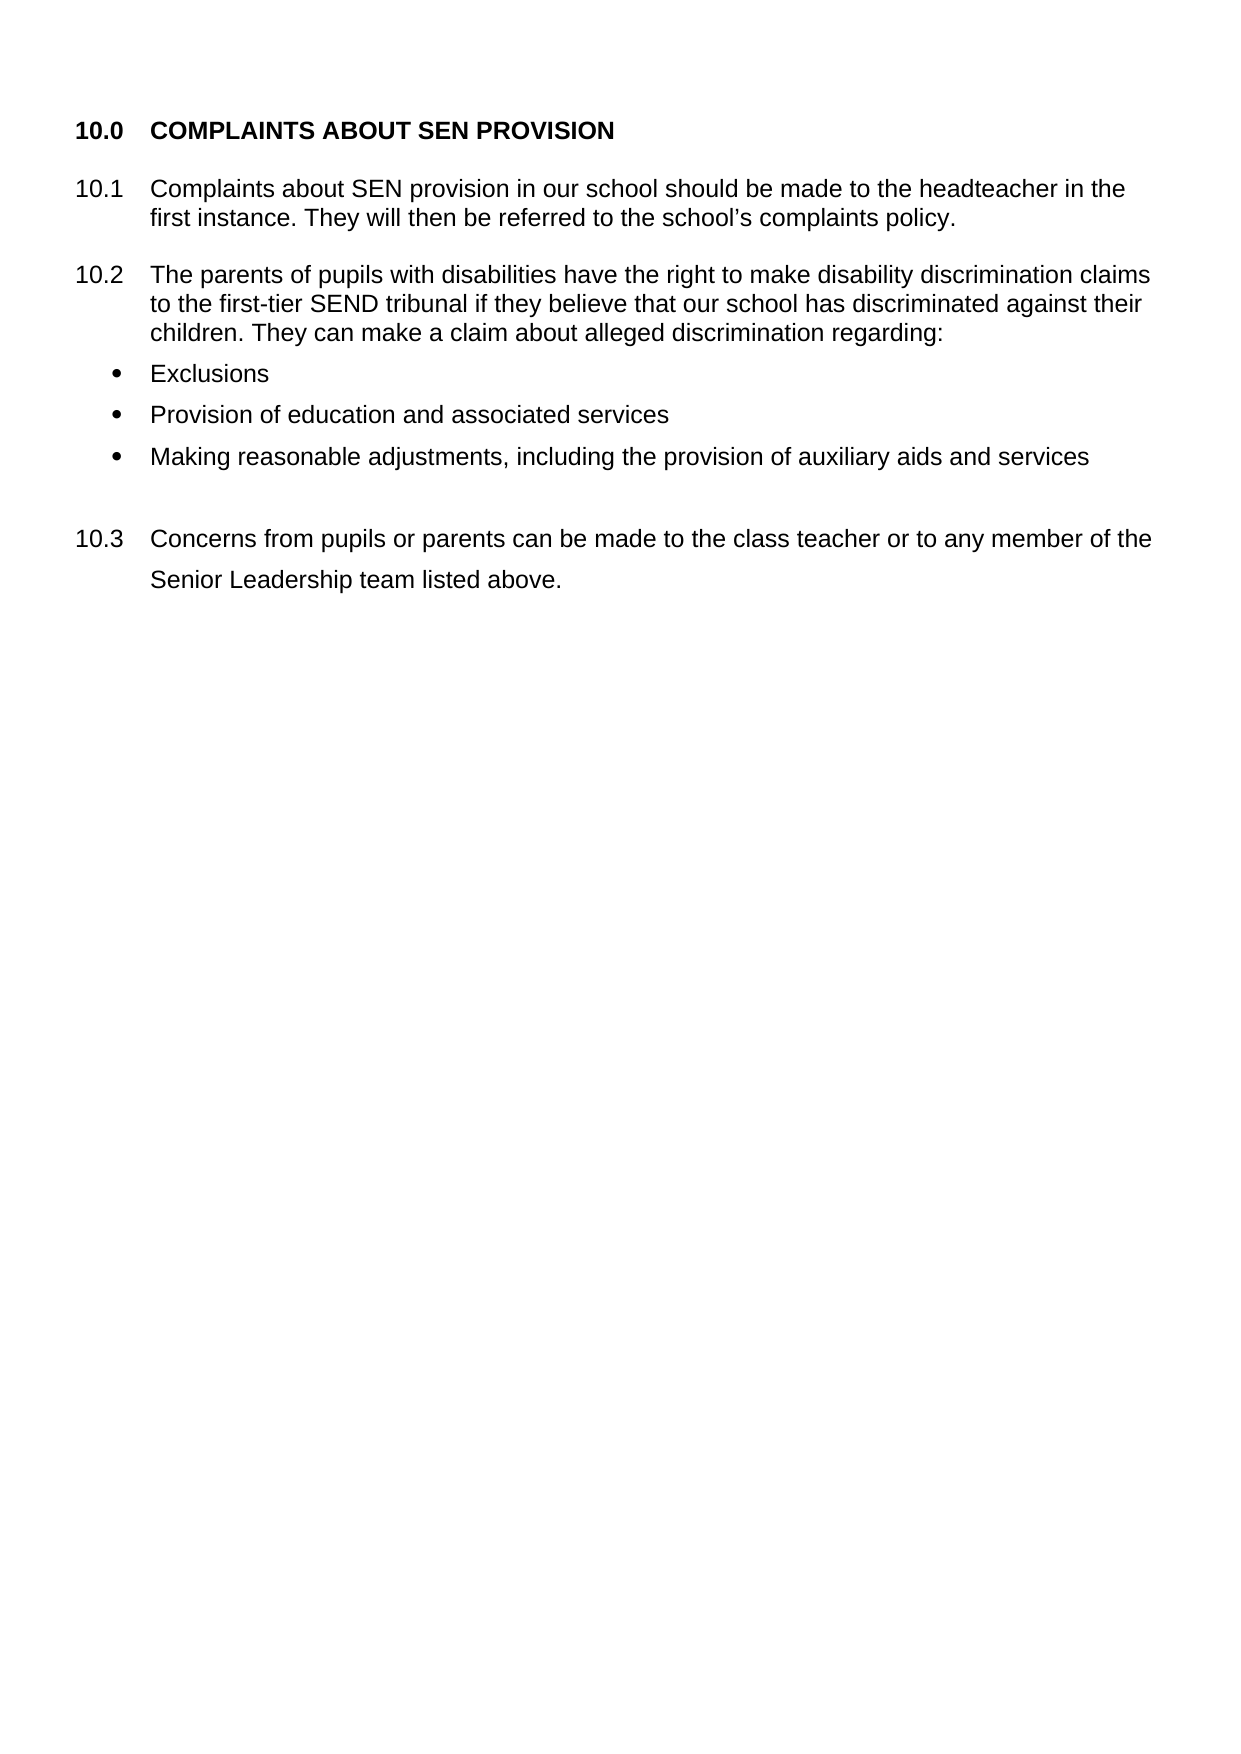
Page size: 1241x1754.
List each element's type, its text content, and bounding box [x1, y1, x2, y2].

text 10.2 The parents of pupils with disabilities have the right to make disability discrimination claims to the first-tier SEND tribunal if they believe that our school has discriminated against their children. They can make a claim about alleged discrimination regarding: [75, 260, 1165, 346]
text 10.0 COMPLAINTS ABOUT SEN PROVISION [75, 116, 1165, 145]
list Provision of education and associated services [112, 400, 1165, 429]
text 10.3 Concerns from pupils or parents can be made to the class teacher or to any member of the [75, 524, 1165, 553]
text Senior Leadership team listed above. [75, 565, 1165, 594]
list Exclusions [112, 359, 1165, 388]
list Making reasonable adjustments, including the provision of auxiliary aids and services [112, 441, 1165, 470]
text 10.1 Complaints about SEN provision in our school should be made to the headteacher in the first instance. They will then be referred to the school’s complaints policy. [75, 174, 1165, 231]
